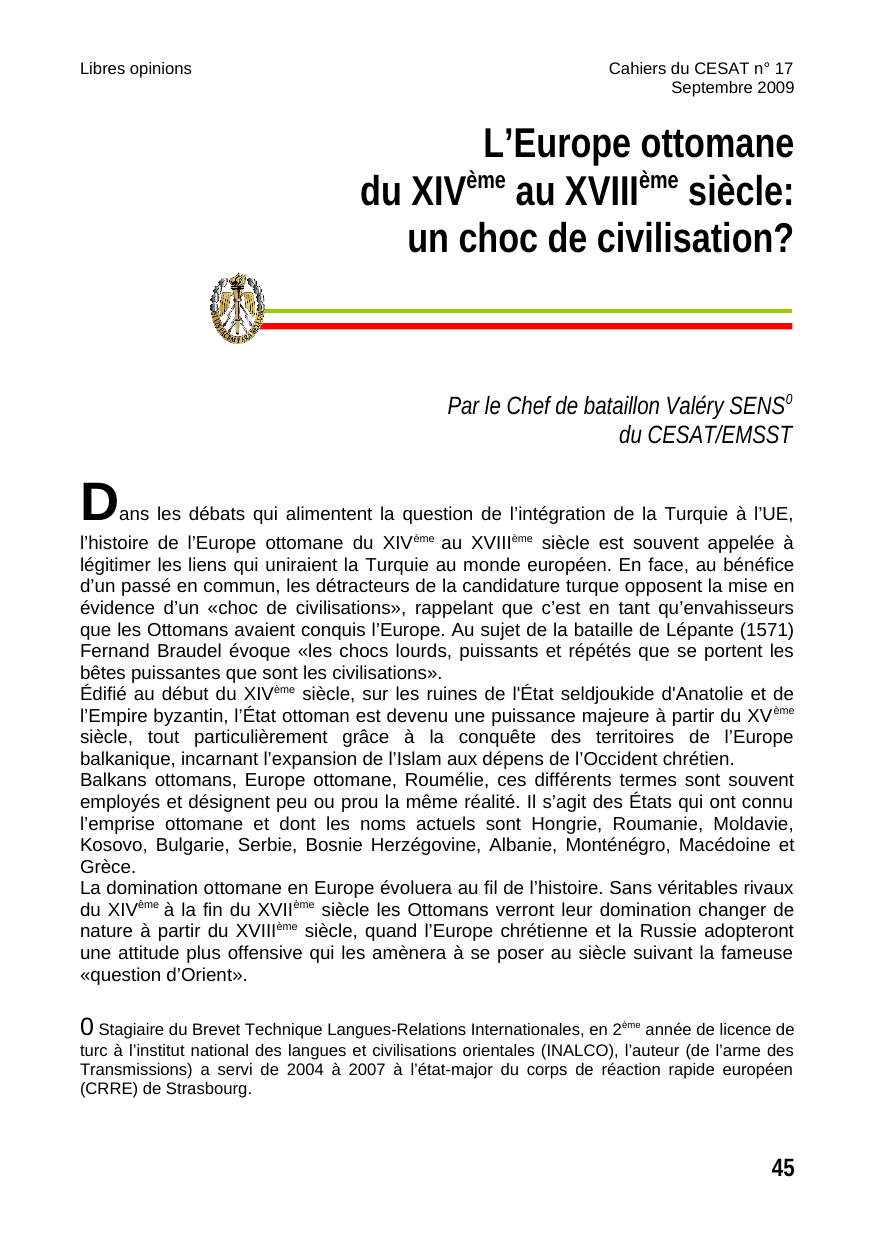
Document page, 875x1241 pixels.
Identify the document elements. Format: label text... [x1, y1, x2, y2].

picture [210, 272, 265, 344]
subtitle du XIVème au XVIIIème siècle: [80, 166, 794, 214]
text Édifié au début du XIVème siècle, sur les ruines de l'État seldjoukide d'Anatolie et de l’Empire byzantin, l’État ottoman est devenu une puissance majeure à partir du XVème siècle, tout particulièrement grâce à la conquête des territoires de l’Europe balkanique, incarnant l’expansion de l’Islam aux dépens de l’Occident chrétien. [80, 683, 794, 769]
text La domination ottomane en Europe évoluera au fil de l’histoire. Sans véritables rivaux du XIVème à la fin du XVIIème siècle les Ottomans verront leur domination changer de nature à partir du XVIIIème siècle, quand l’Europe chrétienne et la Russie adopteront une attitude plus offensive qui les amènera à se poser au siècle suivant la fameuse «question d’Orient». [80, 877, 794, 985]
text du CESAT/EMSST [80, 419, 794, 448]
subtitle L’Europe ottomane [80, 118, 794, 166]
text Par le Chef de bataillon Valéry SENS [80, 391, 794, 419]
text Dans les débats qui alimentent la question de l’intégration de la Turquie à l’UE, l’histoire de l’Europe ottomane du XIVème au XVIIIème siècle est souvent appelée à légitimer les liens qui uniraient la Turquie au monde européen. En face, au bénéfice d’un passé en commun, les détracteurs de la candidature turque opposent la mise en évidence d’un «choc de civilisations», rappelant que c’est en tant qu’envahisseurs que les Ottomans avaient conquis l’Europe. Au sujet de la bataille de Lépante (1571) Fernand Braudel évoque «les chocs lourds, puissants et répétés que se portent les bêtes puissantes que sont les civilisations». [80, 470, 794, 683]
text Balkans ottomans, Europe ottomane, Roumélie, ces différents termes sont souvent employés et désignent peu ou prou la même réalité. Il s’agit des États qui ont connu l’emprise ottomane et dont les noms actuels sont Hongrie, Roumanie, Moldavie, Kosovo, Bulgarie, Serbie, Bosnie Herzégovine, Albanie, Monténégro, Macédoine et Grèce. [80, 769, 794, 877]
text un choc de civilisation? [80, 214, 794, 262]
